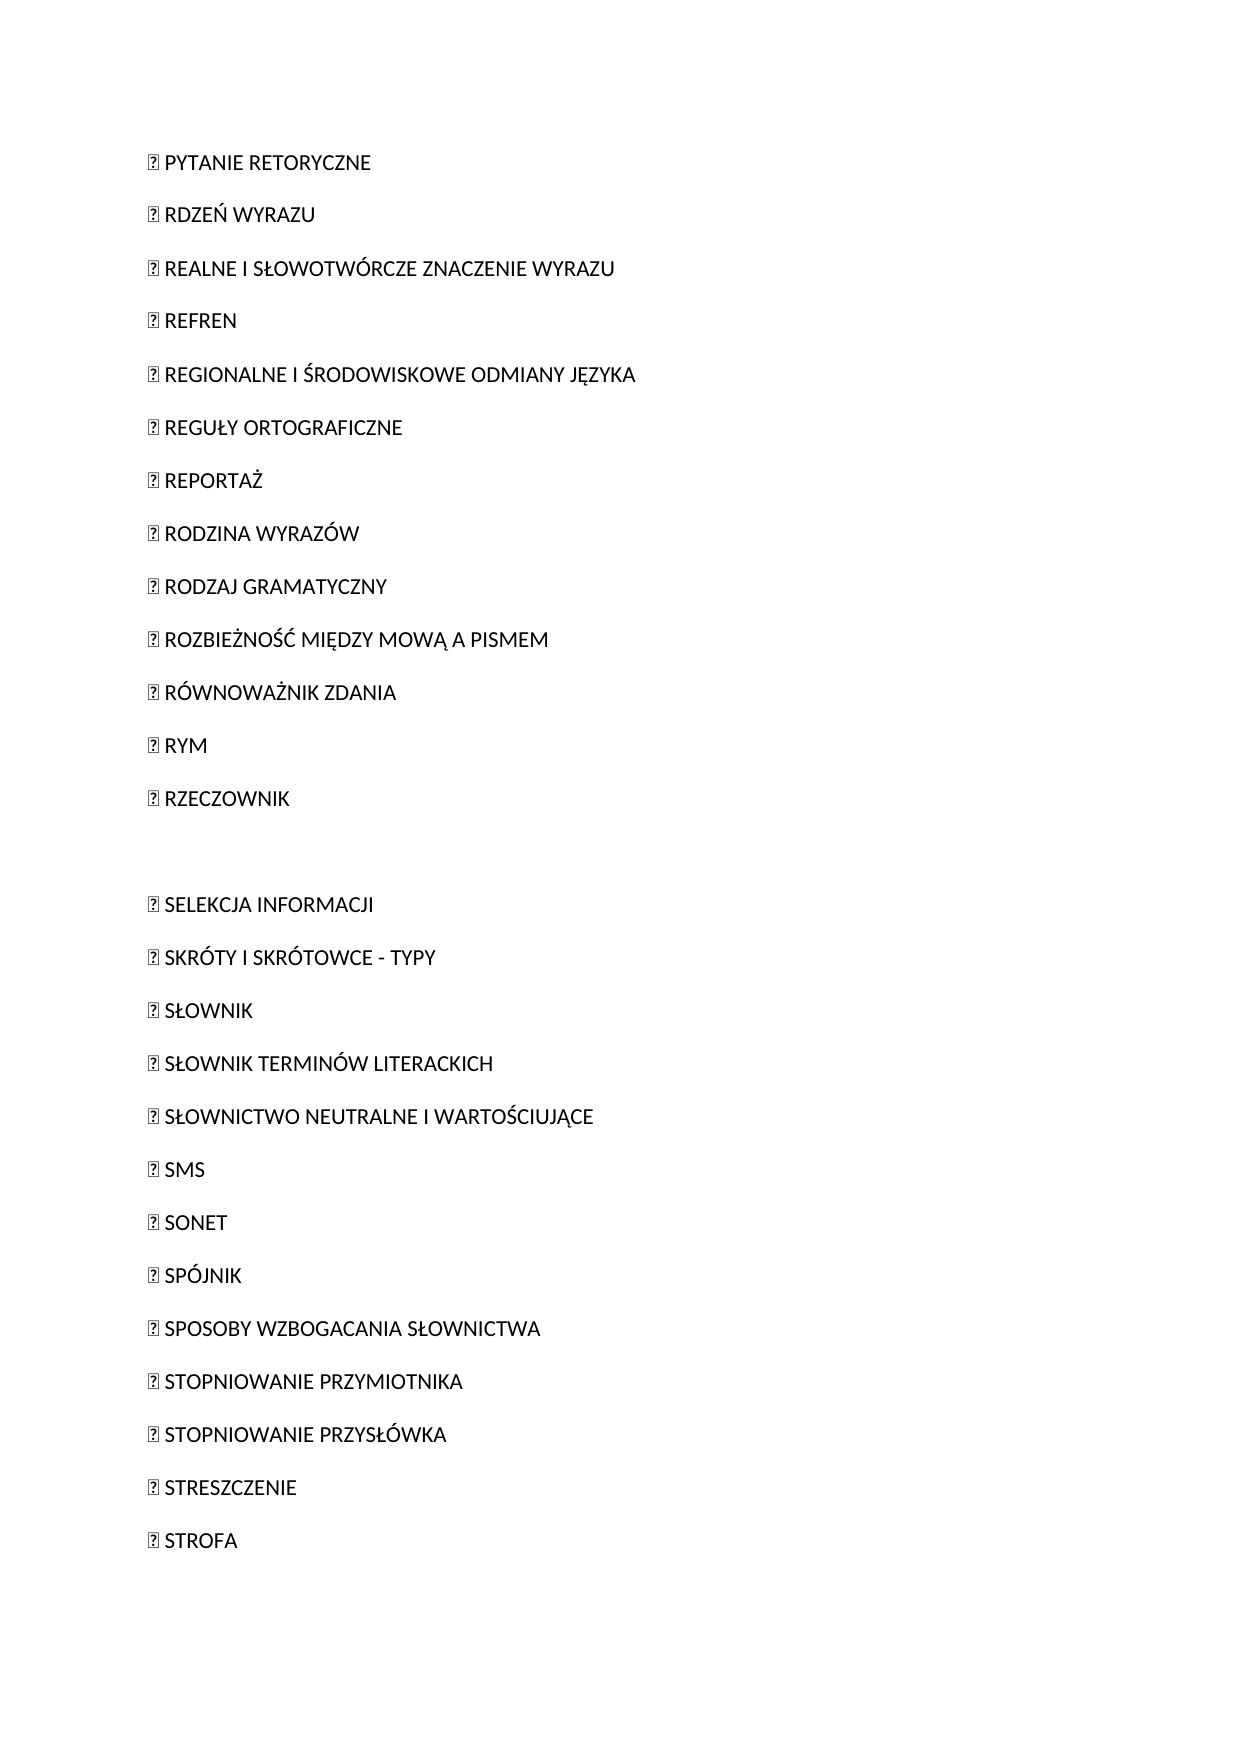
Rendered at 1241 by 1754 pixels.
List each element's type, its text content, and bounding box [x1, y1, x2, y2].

text  REGUŁY ORTOGRAFICZNE [148, 413, 1093, 441]
text  STRESZCZENIE [148, 1473, 1093, 1501]
text  SONET [148, 1208, 1093, 1236]
text  REFREN [148, 307, 1093, 335]
text  RYM [148, 731, 1093, 759]
text  REALNE I SŁOWOTWÓRCZE ZNACZENIE WYRAZU [148, 254, 1093, 282]
text  SMS [148, 1155, 1093, 1183]
text  RÓWNOWAŻNIK ZDANIA [148, 678, 1093, 706]
text  PYTANIE RETORYCZNE [148, 148, 1093, 176]
text  SŁOWNICTWO NEUTRALNE I WARTOŚCIUJĄCE [148, 1102, 1093, 1130]
text  STOPNIOWANIE PRZYMIOTNIKA [148, 1367, 1093, 1395]
text  SKRÓTY I SKRÓTOWCE - TYPY [148, 943, 1093, 971]
text  STOPNIOWANIE PRZYSŁÓWKA [148, 1420, 1093, 1448]
text  REGIONALNE I ŚRODOWISKOWE ODMIANY JĘZYKA [148, 360, 1093, 388]
text  RDZEŃ WYRAZU [148, 201, 1093, 229]
text  ROZBIEŻNOŚĆ MIĘDZY MOWĄ A PISMEM [148, 625, 1093, 653]
text  SPÓJNIK [148, 1261, 1093, 1289]
text  SPOSOBY WZBOGACANIA SŁOWNICTWA [148, 1314, 1093, 1342]
text  REPORTAŻ [148, 466, 1093, 494]
text  RODZINA WYRAZÓW [148, 519, 1093, 547]
text  STROFA [148, 1526, 1093, 1554]
text  SŁOWNIK TERMINÓW LITERACKICH [148, 1049, 1093, 1077]
text  RODZAJ GRAMATYCZNY [148, 572, 1093, 600]
text  SŁOWNIK [148, 996, 1093, 1024]
text  RZECZOWNIK [148, 784, 1093, 812]
text  SELEKCJA INFORMACJI [148, 890, 1093, 918]
